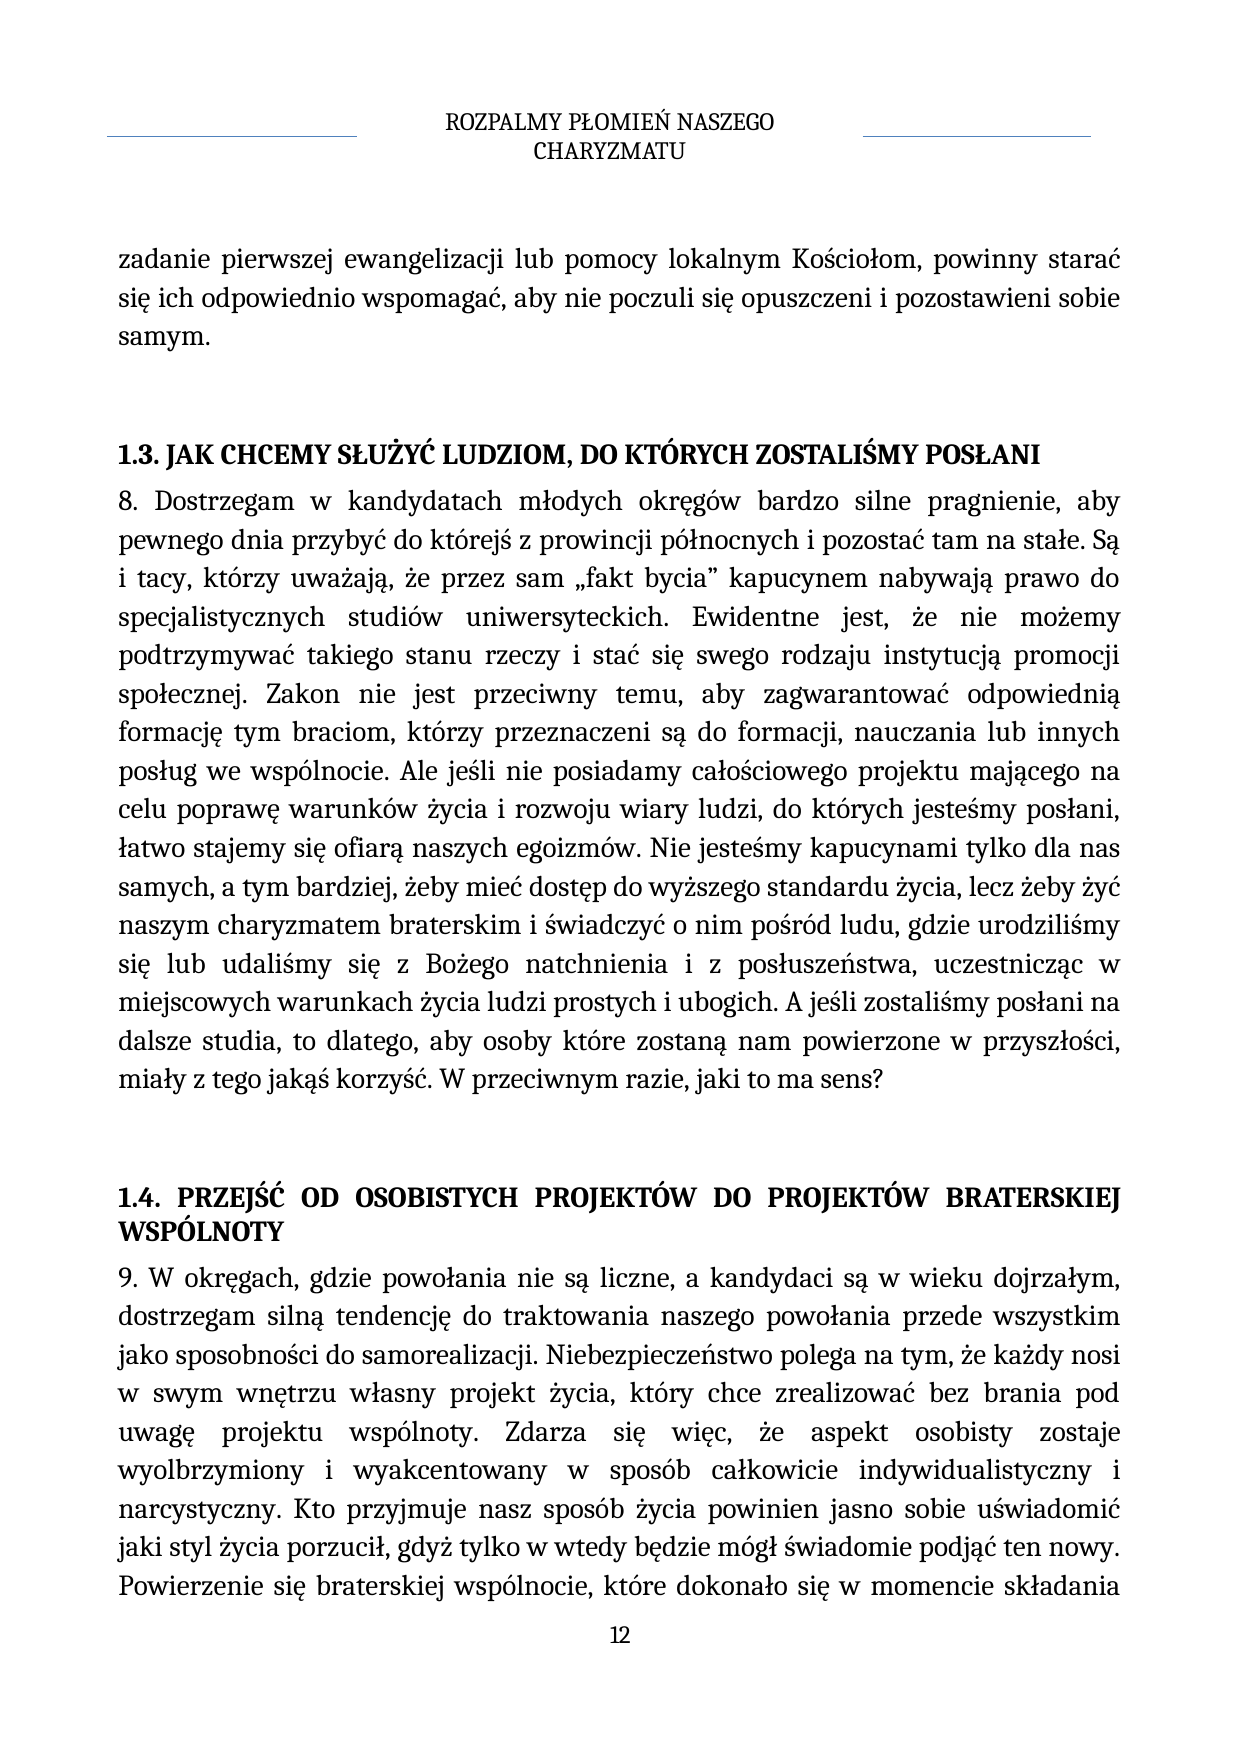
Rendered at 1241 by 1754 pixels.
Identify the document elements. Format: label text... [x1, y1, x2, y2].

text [118, 242, 1122, 353]
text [118, 1261, 1122, 1603]
subtitle 1.4. Przejść od osobistych projektów do projektów braterskiej wspólnoty [118, 1181, 1122, 1248]
subtitle 1.3. Jak chcemy służyć ludziom, do których zostaliśmy posłani [118, 438, 1122, 472]
text 8. Dostrzegam w kandydatach młodych okręgów bardzo silne pragnienie, aby pewnego dnia przybyć do którejś z prowincji północnych i pozostać tam na stałe. Są i tacy, którzy uważają, że przez sam „fakt bycia” kapucynem nabywają prawo do specjalistycznych studiów uniwersyteckich. Ewidentne jest, że nie możemy podtrzymywać takiego stanu rzeczy i stać się swego rodzaju instytucją promocji społecznej. Zakon nie jest przeciwny temu, aby zagwarantować odpowiednią formację tym braciom, którzy przeznaczeni są do formacji, nauczania lub innych posług we wspólnocie. Ale jeśli nie posiadamy całościowego projektu mającego na celu poprawę warunków życia i rozwoju wiary ludzi, do których jesteśmy posłani, łatwo stajemy się ofiarą naszych egoizmów. Nie jesteśmy kapucynami tylko dla nas samych, a tym bardziej, żeby mieć dostęp do wyższego standardu życia, lecz żeby żyć naszym charyzmatem braterskim i świadczyć o nim pośród ludu, gdzie urodziliśmy się lub udaliśmy się z Bożego natchnienia i z posłuszeństwa, uczestnicząc w miejscowych warunkach życia ludzi prostych i ubogich. A jeśli zostaliśmy posłani na dalsze studia, to dlatego, aby osoby które zostaną nam powierzone w przyszłości, miały z tego jakąś korzyść. W przeciwnym razie, jaki to ma sens? [118, 484, 1122, 1096]
